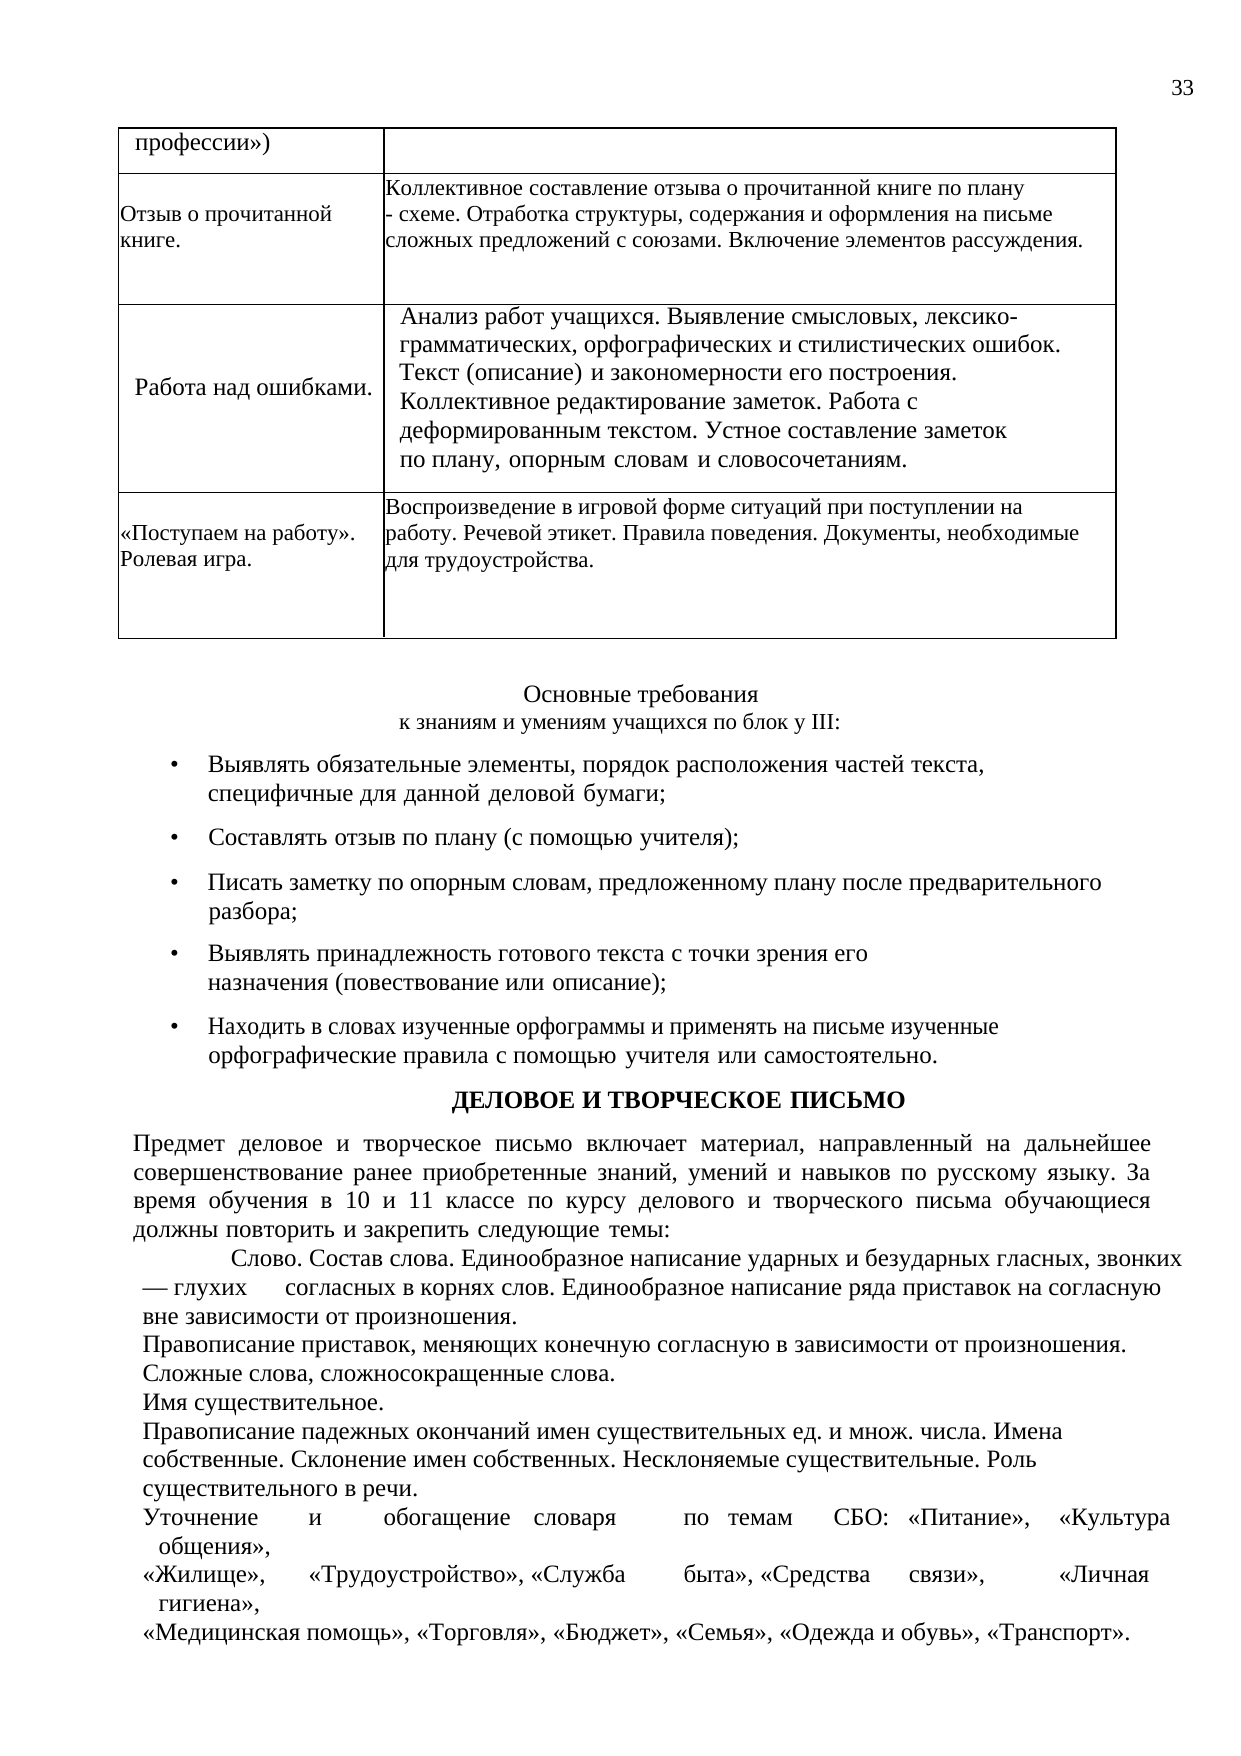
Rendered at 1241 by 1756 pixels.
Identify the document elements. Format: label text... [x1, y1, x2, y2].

table_header [385, 129, 1115, 173]
text Слово. Состав слова. Единообразное написание ударных и безударных гласных, звонких [231, 1243, 1234, 1272]
table_cell Отзыв о прочитанной книге. [119, 174, 383, 303]
table_cell Анализ работ учащихся. Выявление смысловых, лексико- грамматических, орфографических и стилистических ошибок. Текст (описание) и закономерности его построения. Коллективное редактирование заметок. Работа с деформированным текстом. Устное составление заметок по плану, опорным словам и словосочетаниям. [385, 305, 1115, 491]
subtitle ДЕЛОВОЕ И ТВОРЧЕСКОЕ ПИСЬМО [452, 1085, 1234, 1114]
text «Жилище», «Трудоустройство», «Служба быта», «Средства связи», «Личная гигиена», [142, 1559, 1151, 1617]
text Имя существительное. [142, 1387, 1234, 1416]
list Выявлять принадлежность готового текста с точки зрения его назначения (повествование или описание); [170, 939, 992, 996]
text Предмет деловое и творческое письмо включает материал, направленный на дальнейшее совершенствование ранее приобретенные знаний, умений и навыков по русскому языку. За время обучения в 10 и 11 классе по курсу делового и творческого письма обучающиеся должны повторить и закрепить следующие темы: [133, 1128, 1151, 1243]
text «Медицинская помощь», «Торговля», «Бюджет», «Семья», «Одежда и обувь», «Транспорт». [142, 1617, 1234, 1646]
table_cell Воспроизведение в игровой форме ситуаций при поступлении на работу. Речевой этикет. Правила поведения. Документы, необходимые для трудоустройства. [385, 493, 1115, 637]
list Писать заметку по опорным словам, предложенному плану после предварительного разбора; [170, 867, 1104, 924]
text Правописание приставок, меняющих конечную согласную в зависимости от произношения. Сложные слова, сложносокращенные слова. [142, 1329, 1130, 1387]
text Уточнение и обогащение словаря по темам СБО: «Питание», «Культура общения», [142, 1502, 1172, 1559]
table_header профессии») [119, 129, 383, 173]
list Находить в словах изученные орфограммы и применять на письме изученные орфографические правила с помощью учителя или самостоятельно. [170, 1012, 1001, 1068]
text — глухих согласных в корнях слов. Единообразное написание ряда приставок на согласную вне зависимости от произношения. [142, 1272, 1161, 1329]
table_cell «Поступаем на работу». Ролевая игра. [119, 493, 383, 637]
text к знаниям и умениям учащихся по блок у III: [114, 708, 1125, 735]
list Выявлять обязательные элементы, порядок расположения частей текста, специфичные для данной деловой бумаги; [170, 750, 1132, 807]
list Составлять отзыв по плану (с помощью учителя); [170, 822, 1234, 851]
text Правописание падежных окончаний имен существительных ед. и множ. числа. Имена собственные. Склонение имен собственных. Несклоняемые существительные. Роль существительного в речи. [142, 1416, 1084, 1502]
text Основные требования [152, 679, 1129, 708]
table_cell Коллективное составление отзыва о прочитанной книге по плану - схеме. Отработка структуры, содержания и оформления на письме сложных предложений с союзами. Включение элементов рассуждения. [385, 174, 1115, 303]
table_cell Работа над ошибками. [119, 305, 383, 491]
